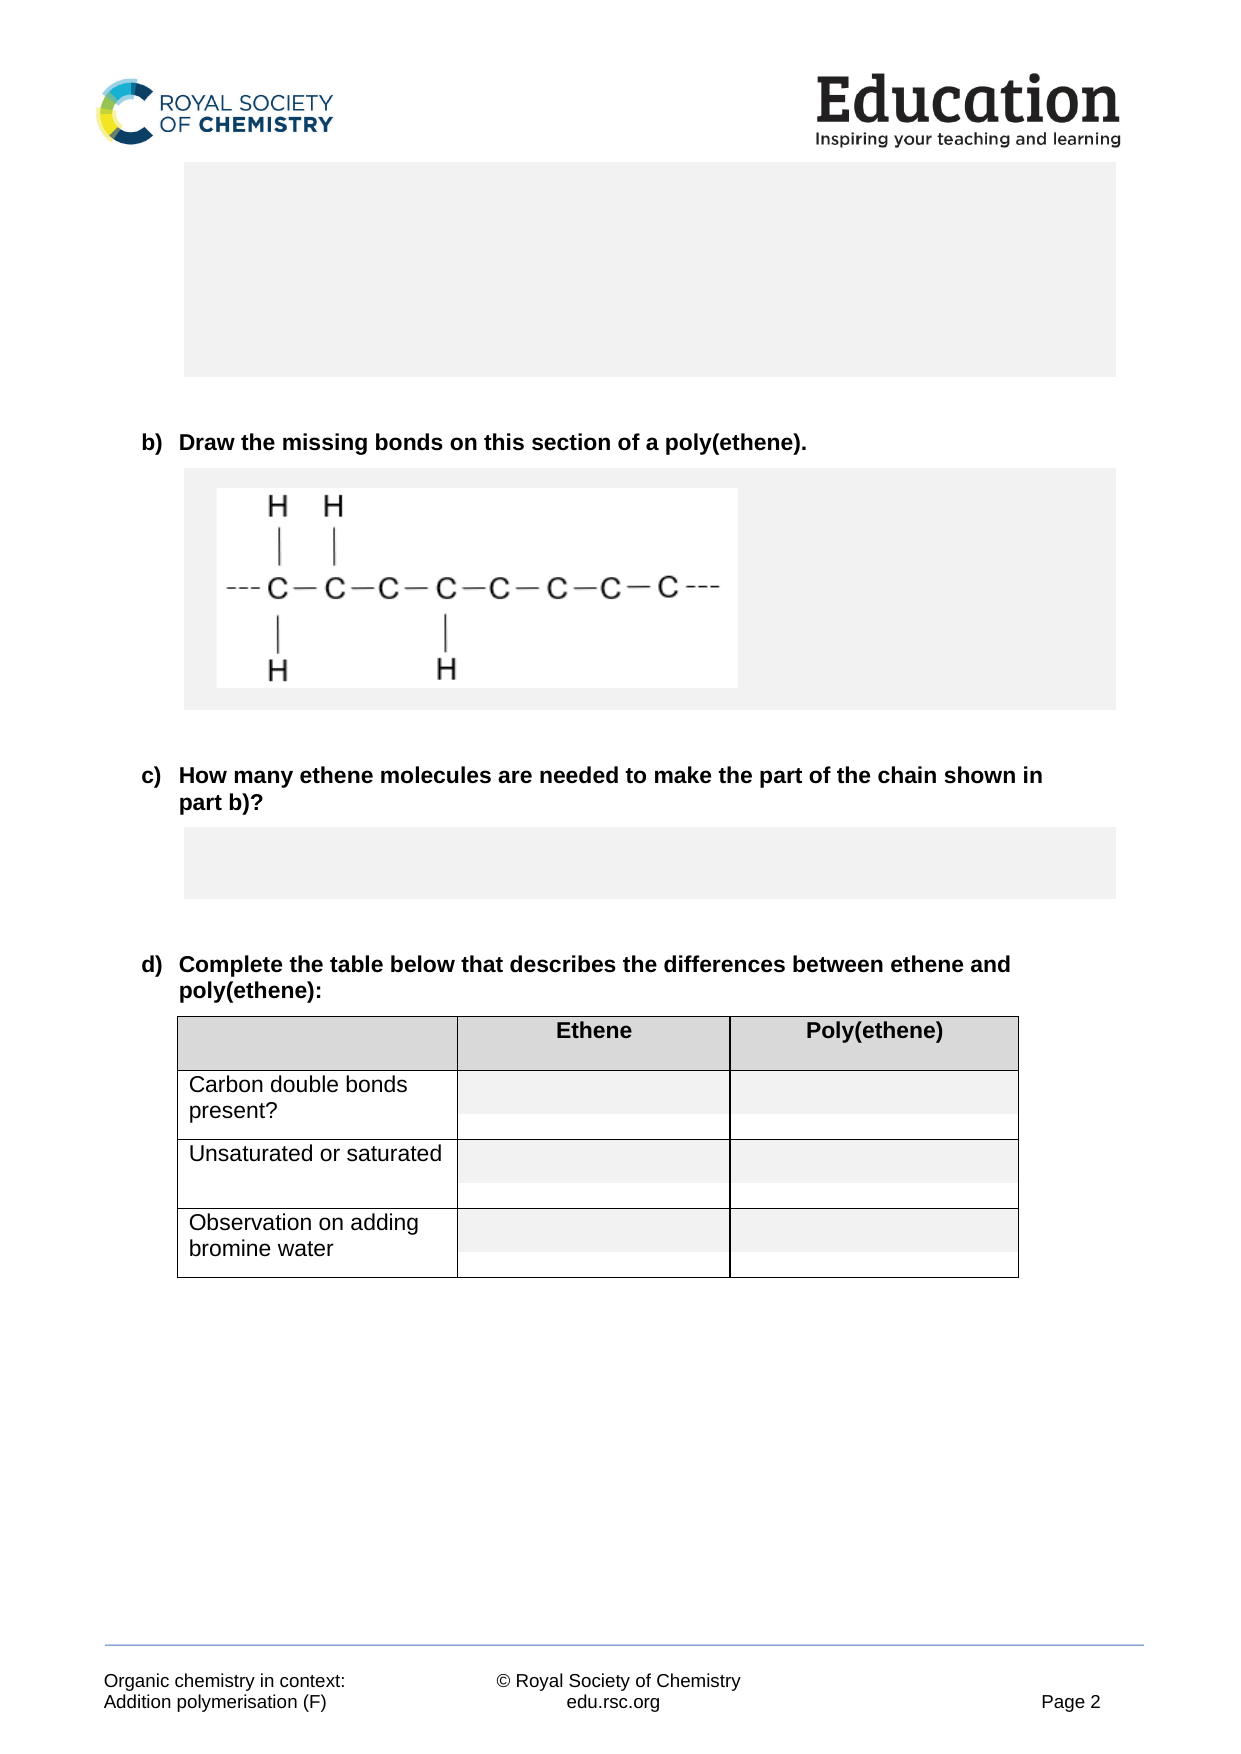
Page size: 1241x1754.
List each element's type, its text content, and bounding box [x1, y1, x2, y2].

list Draw the missing bonds on this section of a poly(ethene). [141, 429, 1093, 456]
table_cell [458, 1252, 729, 1277]
table_cell Unsaturated or saturated [178, 1140, 457, 1208]
table_cell [458, 1183, 729, 1208]
table_cell [731, 1183, 1018, 1208]
table_cell [731, 1252, 1018, 1277]
picture [216, 488, 738, 688]
list Complete the table below that describes the differences between ethene and poly(ethene): [141, 951, 1093, 1004]
table_header Ethene [458, 1017, 729, 1070]
table_cell [458, 1114, 729, 1139]
table_cell [731, 1114, 1018, 1139]
table_cell Observation on adding bromine water [178, 1209, 457, 1277]
table_header Poly(ethene) [731, 1017, 1018, 1070]
picture [0, 3, 1238, 190]
table_header [178, 1017, 457, 1070]
list How many ethene molecules are needed to make the part of the chain shown in part b)? [141, 762, 1093, 815]
table_cell Carbon double bonds present? [178, 1071, 457, 1139]
